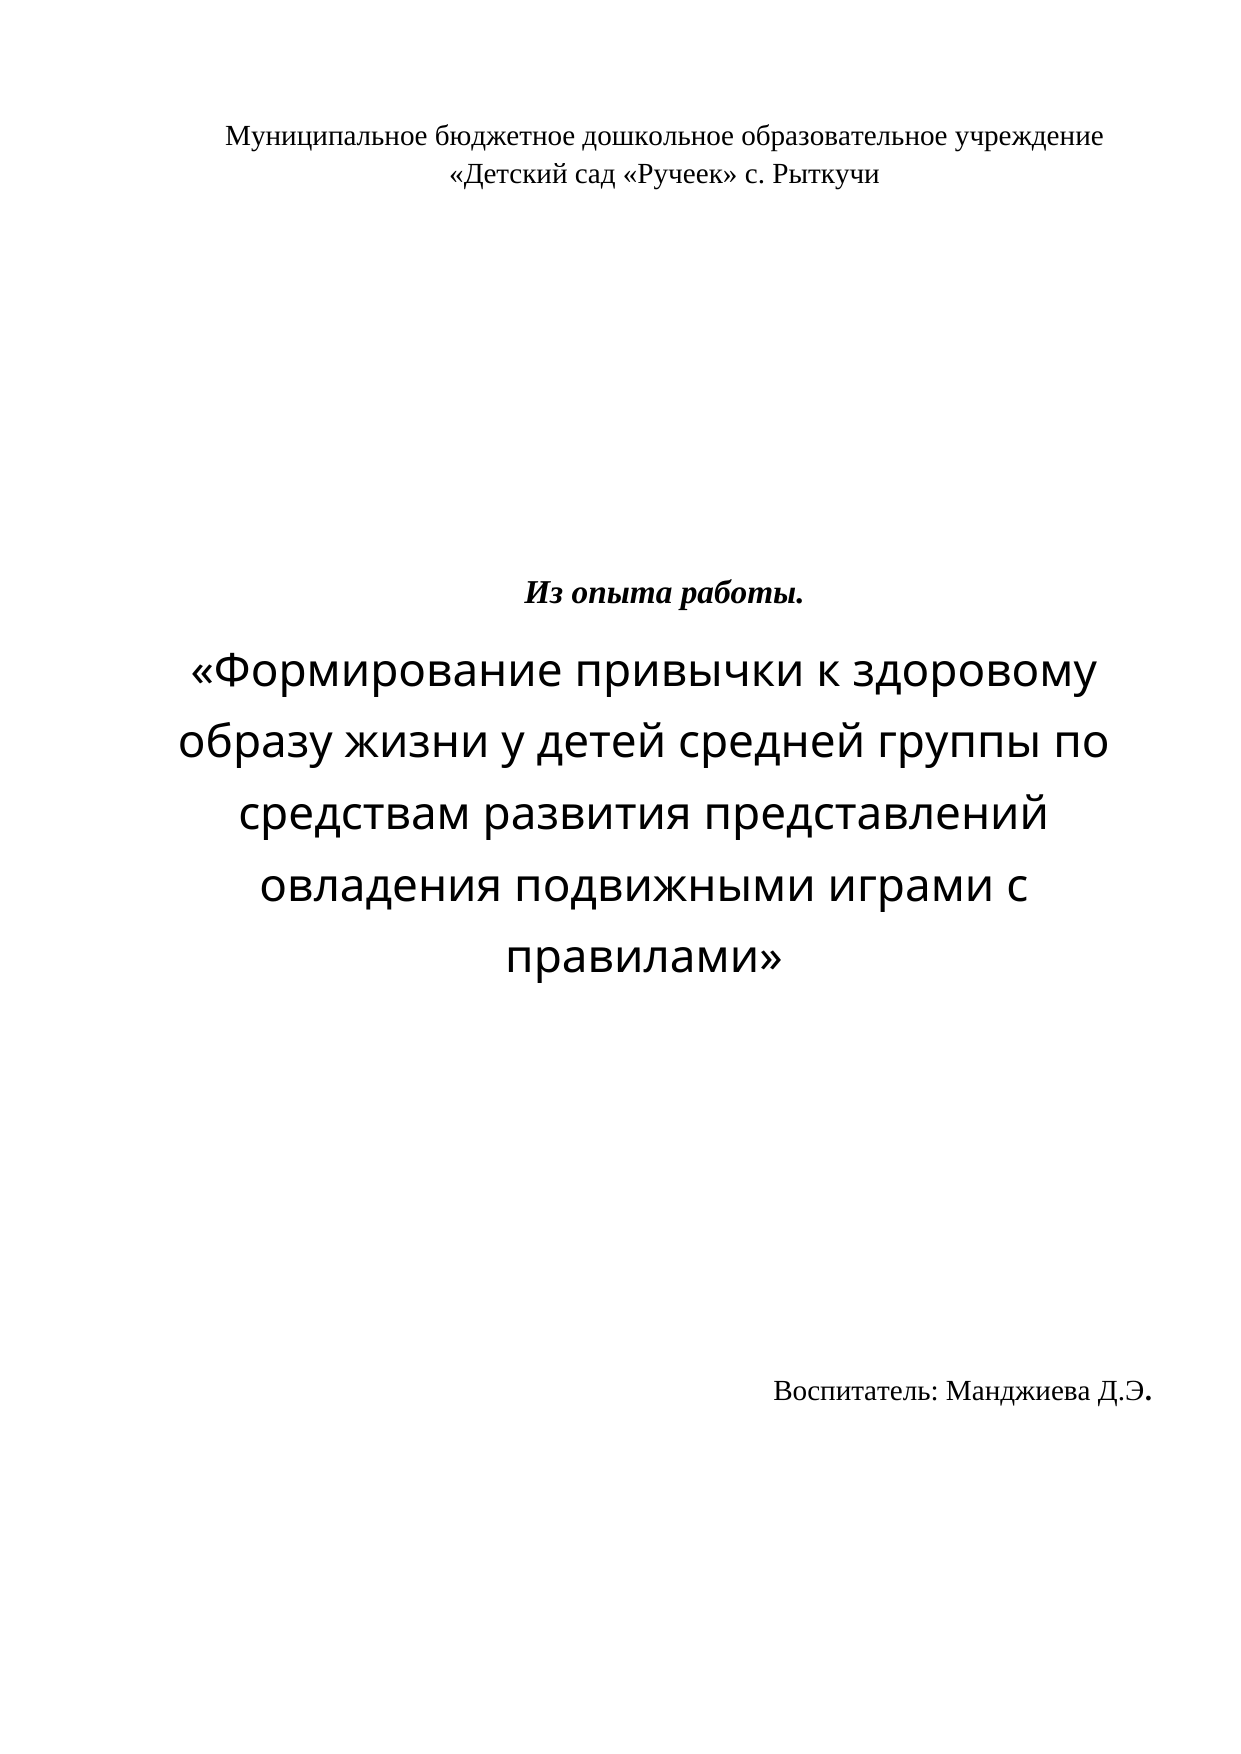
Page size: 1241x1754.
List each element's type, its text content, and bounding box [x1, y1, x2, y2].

text Воспитатель: Манджиева Д.Э. [620, 1373, 1152, 1406]
text «Формирование привычки к здоровому образу жизни у детей средней группы по средствам развития представлений овладения подвижными играми с правилами» [177, 637, 1110, 986]
text Из опыта работы. [177, 572, 1152, 611]
text Муниципальное бюджетное дошкольное образовательное учреждение «Детский сад «Ручеек» с. Рыткучи [177, 118, 1152, 190]
